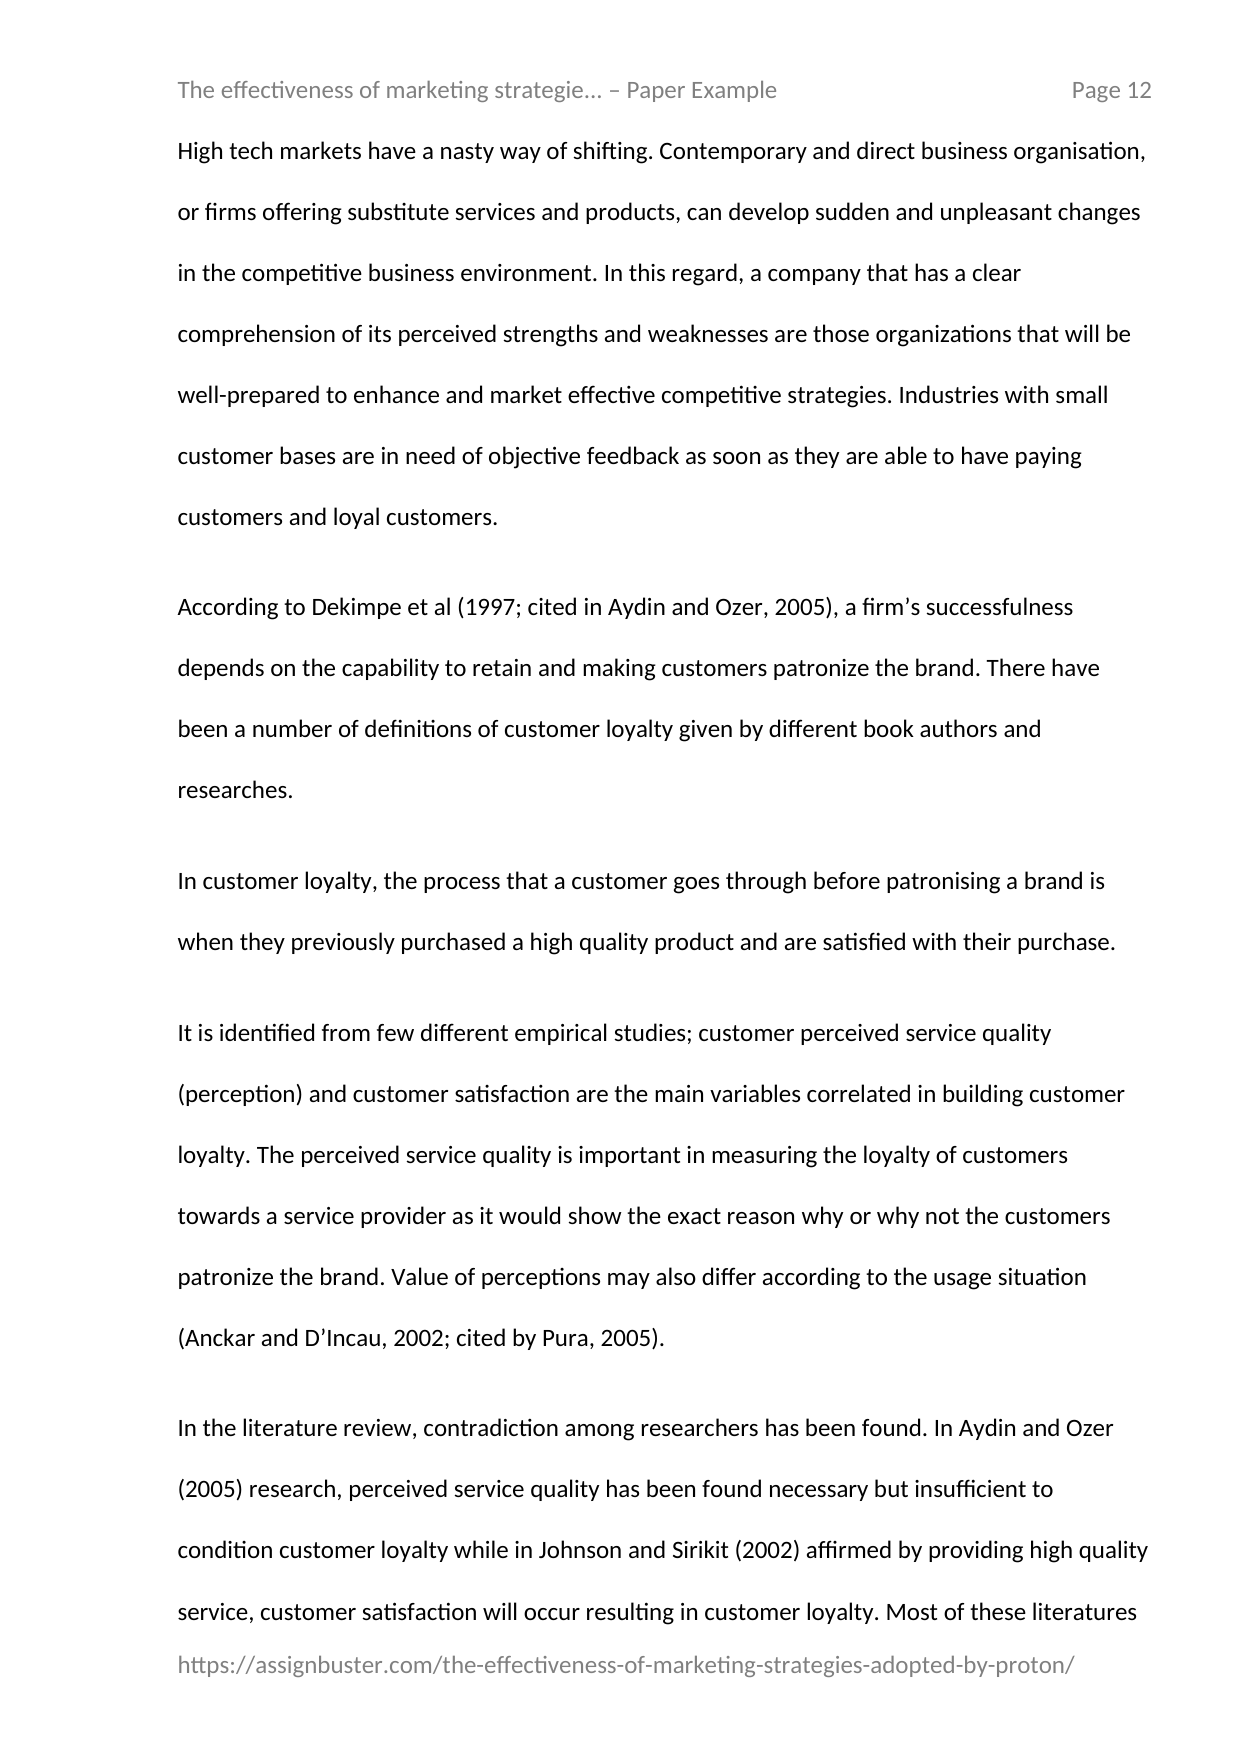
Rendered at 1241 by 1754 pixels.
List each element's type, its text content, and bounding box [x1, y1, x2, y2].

text In customer loyalty, the process that a customer goes through before patronising a brand is when they previously purchased a high quality product and are satisfied with their purchase. [177, 865, 1152, 957]
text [177, 135, 1152, 532]
text According to Dekimpe et al (1997; cited in Aydin and Ozer, 2005), a firm’s successfulness depends on the capability to retain and making customers patronize the brand. There have been a number of definitions of customer loyalty given by different book authors and researches. [177, 592, 1152, 805]
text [177, 1412, 1152, 1626]
text It is identified from few different empirical studies; customer perceived service quality (perception) and customer satisfaction are the main variables correlated in building customer loyalty. The perceived service quality is important in measuring the loyalty of customers towards a service provider as it would show the exact reason why or why not the customers patronize the brand. Value of perceptions may also differ according to the usage situation (Anckar and D’Incau, 2002; cited by Pura, 2005). [177, 1017, 1152, 1352]
